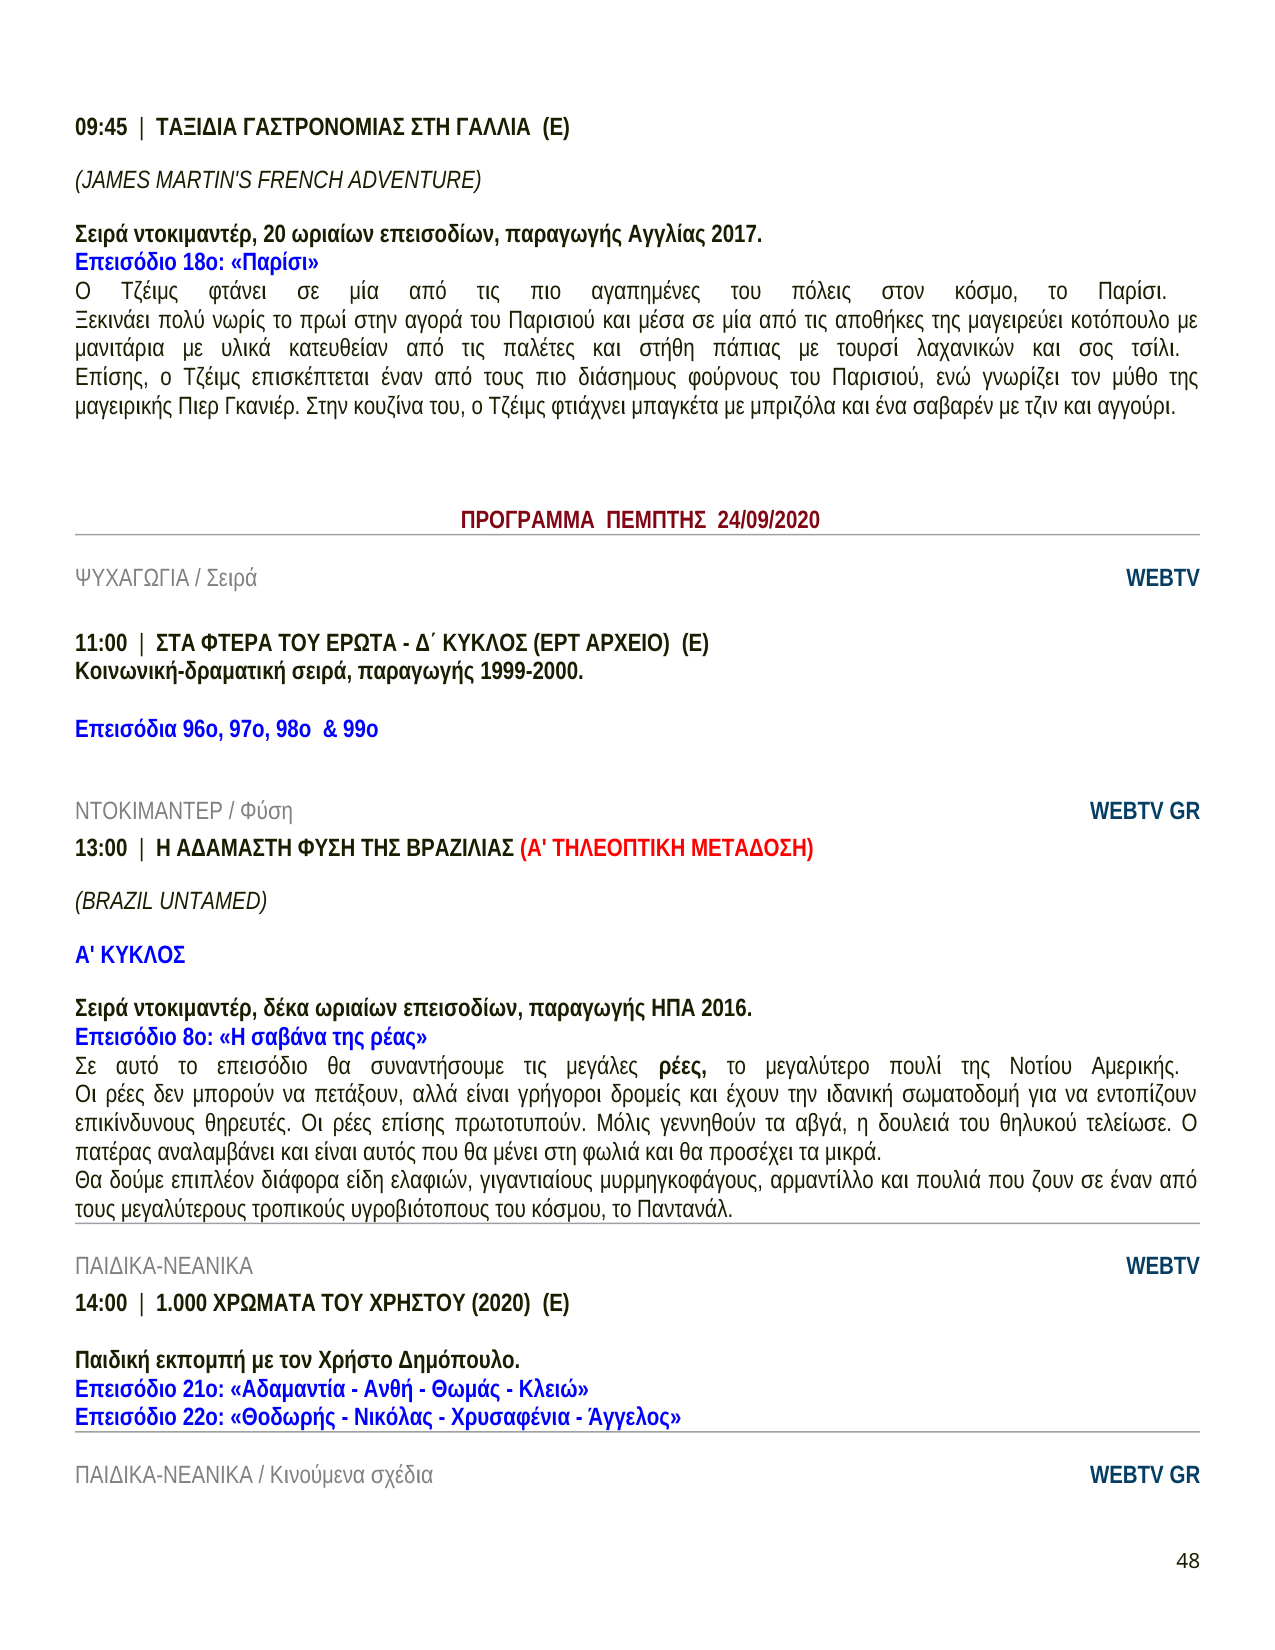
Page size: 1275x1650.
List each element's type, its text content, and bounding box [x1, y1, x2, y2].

text Eπεισόδιο 18ο: «Παρίσι» [75, 247, 1200, 276]
table_header ΠΑΙΔΙΚΑ-NEANIKA / Κινούμενα σχέδια [75, 1460, 637, 1488]
text Θα δούμε επιπλέον διάφορα είδη ελαφιών, γιγαντιαίους μυρμηγκοφάγους, αρμαντίλλο και πουλιά που ζουν σε έναν από τους μεγαλύτερους τροπικούς υγροβιότοπους του κόσμου, το Παντανάλ. [75, 1165, 1200, 1222]
text Eπεισόδιο 8ο: «Η σαβάνα της ρέας» [75, 1022, 1200, 1051]
table_header WEBTV [638, 563, 1200, 591]
text Σε αυτό το επεισόδιο θα συναντήσουμε τις μεγάλες ρέες, το μεγαλύτερο πουλί της Νοτίου Αμερικής. Οι ρέες δεν μπορούν να πετάξουν, αλλά είναι γρήγοροι δρομείς και έχουν την ιδανική σωματοδομή για να εντοπίζουν επικίνδυνους θηρευτές. Οι ρέες επίσης πρωτοτυπούν. Μόλις γεννηθούν τα αβγά, η δουλειά του θηλυκού τελείωσε. Ο πατέρας αναλαμβάνει και είναι αυτός που θα μένει στη φωλιά και θα προσέχει τα μικρά. [75, 1051, 1200, 1165]
text 13:00 | Η ΑΔΑΜΑΣΤΗ ΦΥΣΗ ΤΗΣ ΒΡΑΖΙΛΙΑΣ (Α' ΤΗΛΕΟΠΤΙΚΗ ΜΕΤΑΔΟΣΗ) [75, 825, 1200, 861]
text Ο Τζέιμς φτάνει σε μία από τις πιο αγαπημένες του πόλεις στον κόσμο, το Παρίσι. Ξεκινάει πολύ νωρίς το πρωί στην αγορά του Παρισιού και μέσα σε μία από τις αποθήκες της μαγειρεύει κοτόπουλο με μανιτάρια με υλικά κατευθείαν από τις παλέτες και στήθη πάπιας με τουρσί λαχανικών και σος τσίλι. Επίσης, ο Τζέιμς επισκέπτεται έναν από τους πιο διάσημους φούρνους του Παρισιού, ενώ γνωρίζει τον μύθο της μαγειρικής Πιερ Γκανιέρ. Στην κουζίνα του, ο Τζέιμς φτιάχνει μπαγκέτα με μπριζόλα και ένα σαβαρέν με τζιν και αγγούρι. [75, 276, 1200, 419]
text Επεισόδιο 21ο: «Αδαμαντία - Ανθή - Θωμάς - Κλειώ» [75, 1374, 1200, 1402]
text ΠΡΟΓΡΑΜΜΑ ΠΕΜΠΤΗΣ 24/09/2020 [75, 505, 1200, 533]
table_header ΝΤΟΚΙΜΑΝΤΕΡ / Φύση [75, 796, 637, 825]
text 14:00 | 1.000 ΧΡΩΜΑΤΑ ΤΟΥ ΧΡΗΣΤΟΥ (2020) (E) [75, 1280, 1200, 1316]
table_header WEBTV GR [638, 796, 1200, 825]
text Σειρά ντοκιμαντέρ, 20 ωριαίων επεισοδίων, παραγωγής Αγγλίας 2017. [75, 219, 1200, 247]
text 11:00 | ΣΤΑ ΦΤΕΡΑ ΤΟΥ ΕΡΩΤΑ - Δ΄ ΚΥΚΛΟΣ (ΕΡΤ ΑΡΧΕΙΟ) (E) Κοινωνική-δραματική σειρά, παραγωγής 1999-2000. Επεισόδια 96ο, 97ο, 98ο & 99ο [75, 591, 1200, 771]
table_header WEBTV GR [638, 1460, 1200, 1488]
text Παιδική εκπομπή με τον Χρήστο Δημόπουλο. [75, 1316, 1200, 1374]
text Α' ΚΥΚΛΟΣ [75, 940, 1200, 968]
text (BRAZIL UNTAMED) [75, 886, 1200, 915]
text (JAMES MARTIN'S FRENCH ADVENTURE) [75, 165, 1200, 194]
text Επεισόδιο 22ο: «Θοδωρής - Νικόλας - Χρυσαφένια - Άγγελος» [75, 1402, 1200, 1431]
text Σειρά ντοκιμαντέρ, δέκα ωριαίων επεισοδίων, παραγωγής ΗΠΑ 2016. [75, 993, 1200, 1022]
table_header ΠΑΙΔΙΚΑ-NEANIKA [75, 1251, 637, 1280]
table_header WEBTV [638, 1251, 1200, 1280]
text 09:45 | ΤΑΞΙΔΙΑ ΓΑΣΤΡΟΝΟΜΙΑΣ ΣΤΗ ΓΑΛΛΙΑ (E) [75, 75, 1200, 140]
table_header ΨΥΧΑΓΩΓΙΑ / Σειρά [75, 563, 637, 591]
